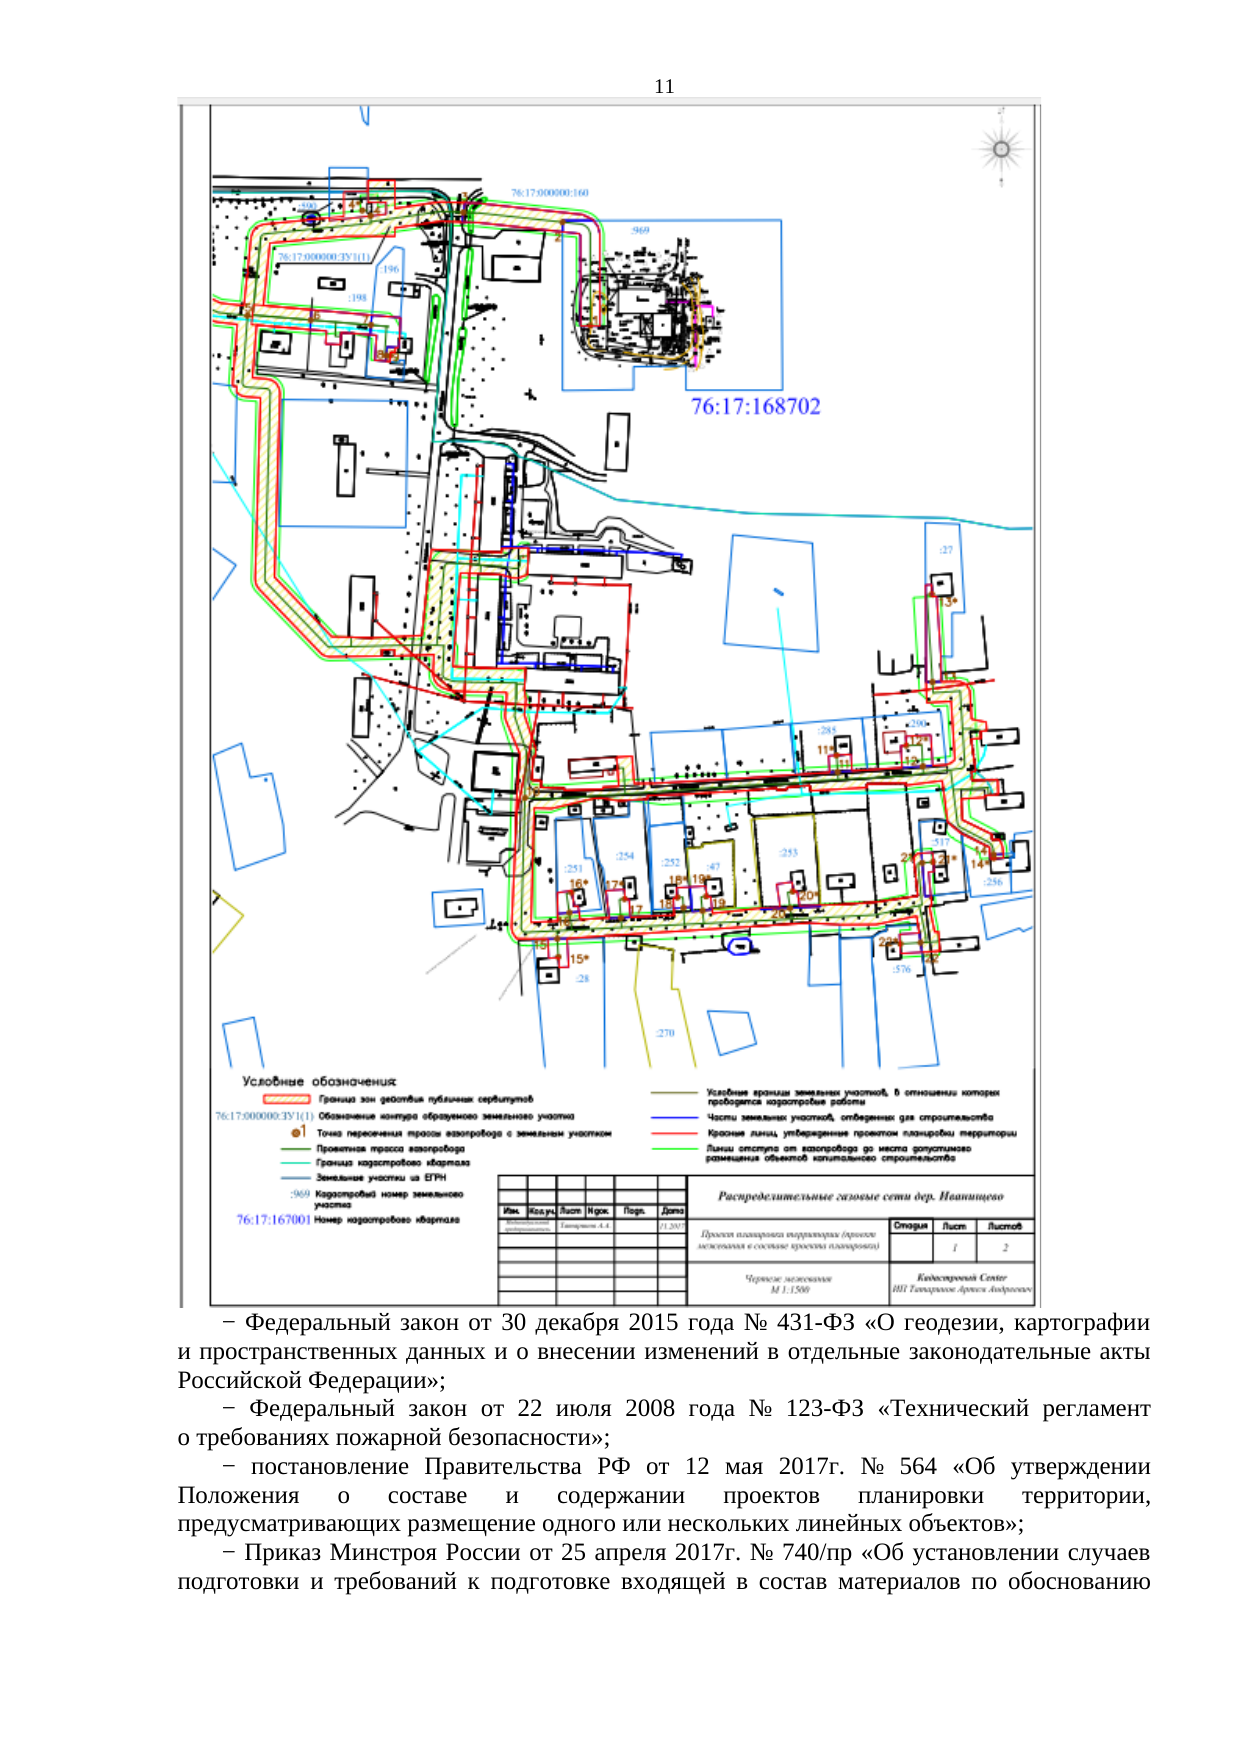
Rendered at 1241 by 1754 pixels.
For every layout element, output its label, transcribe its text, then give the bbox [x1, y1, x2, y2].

text − Приказ Минстроя России от 25 апреля 2017г. № 740/пр «Об установлении случаев подготовки и требований к подготовке входящей в состав материалов по обоснованию проекта планировки территории схемы вертикальной планировки, инженерной подготовки и инженерной защиты территории»; [177, 1537, 1152, 1595]
text − Федеральный закон от 30 декабря 2015 года № 431-ФЗ «О геодезии, картографии и пространственных данных и о внесении изменений в отдельные законодательные акты Российской Федерации»; [177, 1307, 1152, 1393]
text − постановление Правительства РФ от 12 мая 2017г. № 564 «Об утверждении Положения о составе и содержании проектов планировки территории, предусматривающих размещение одного или нескольких линейных объектов»; [177, 1451, 1152, 1537]
text − Федеральный закон от 22 июля 2008 года № 123-ФЗ «Технический регламент о требованиях пожарной безопасности»; [177, 1393, 1152, 1451]
picture [177, 97, 1042, 1308]
